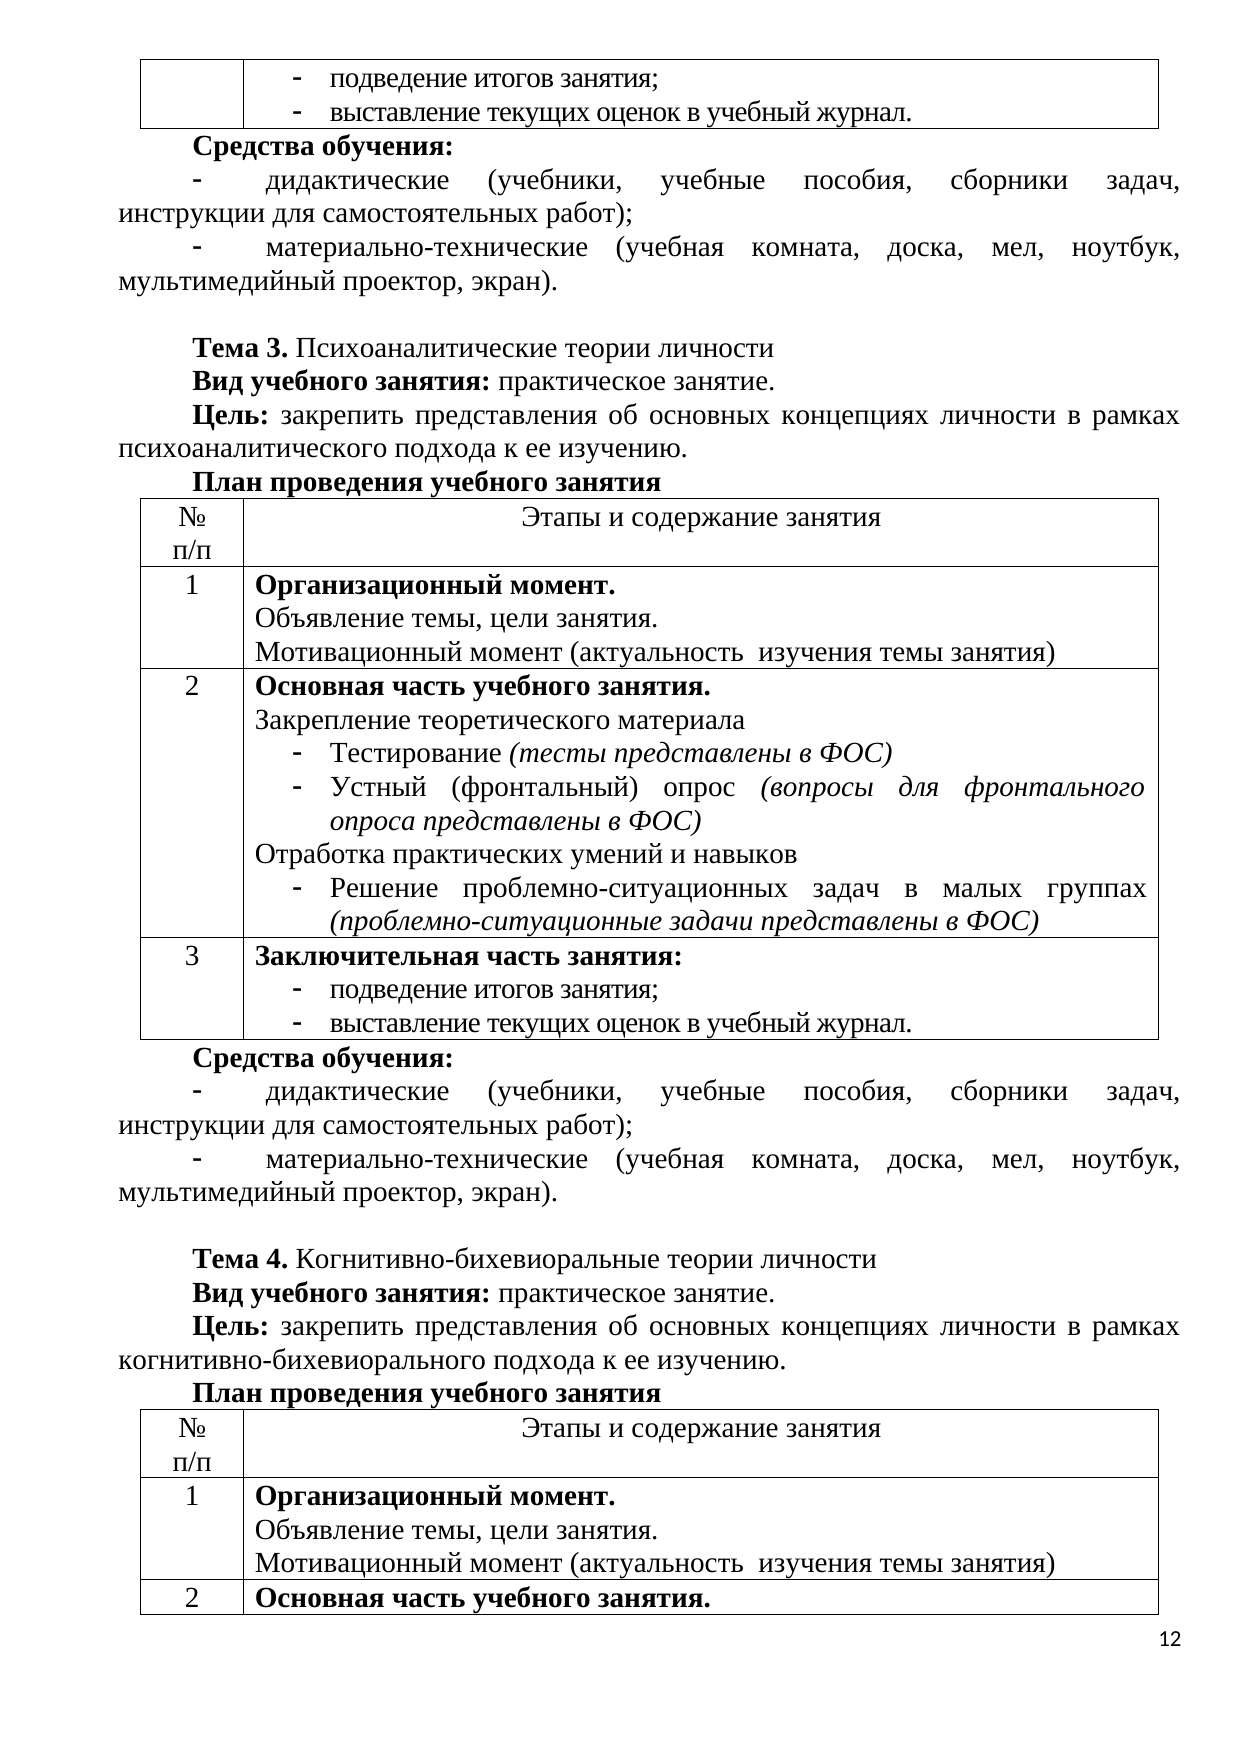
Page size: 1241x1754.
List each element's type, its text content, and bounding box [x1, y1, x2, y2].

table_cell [244, 1580, 1158, 1613]
table_header Этапы и содержание занятия [244, 1410, 1158, 1477]
list материально-технические (учебная комната, доска, мел, ноутбук, мультимедийный проектор, экран). [118, 229, 1181, 296]
table_header № п/п [141, 1410, 243, 1477]
table_cell 1 [141, 567, 243, 667]
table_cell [244, 60, 1158, 127]
table_cell Организационный момент. Объявление темы, цели занятия. Мотивационный момент (актуальность изучения темы занятия) [244, 567, 1158, 667]
list материально-технические (учебная комната, доска, мел, ноутбук, мультимедийный проектор, экран). [118, 1141, 1181, 1208]
table_cell 2 [141, 1580, 243, 1613]
text Цель: закрепить представления об основных концепциях личности в рамках психоаналитического подхода к ее изучению. [118, 397, 1181, 464]
table_cell 1 [141, 1478, 243, 1579]
table_cell 3 [141, 60, 243, 127]
table_header № п/п [141, 499, 243, 566]
text План проведения учебного занятия [118, 464, 1181, 498]
text Средства обучения: [118, 1040, 1181, 1073]
text План проведения учебного занятия [118, 1376, 1181, 1409]
table_header Этапы и содержание занятия [244, 499, 1158, 566]
list дидактические (учебники, учебные пособия, сборники задач, инструкции для самостоятельных работ); [118, 162, 1181, 229]
text Тема 3. Психоаналитические теории личности [118, 330, 1181, 363]
text Цель: закрепить представления об основных концепциях личности в рамках когнитивно-бихевиорального подхода к ее изучению. [118, 1308, 1181, 1376]
text Средства обучения: [118, 128, 1181, 162]
text Вид учебного занятия: практическое занятие. [118, 1275, 1181, 1308]
table_cell Заключительная часть занятия: подведение итогов занятия; выставление текущих оценок в учебный журнал. [244, 938, 1158, 1039]
list дидактические (учебники, учебные пособия, сборники задач, инструкции для самостоятельных работ); [118, 1073, 1181, 1141]
table_cell 3 [141, 938, 243, 1039]
text Вид учебного занятия: практическое занятие. [118, 363, 1181, 397]
table_cell Организационный момент. Объявление темы, цели занятия. Мотивационный момент (актуальность изучения темы занятия) [244, 1478, 1158, 1579]
text Тема 4. Когнитивно-бихевиоральные теории личности [118, 1241, 1181, 1275]
table_cell 2 [141, 669, 243, 937]
